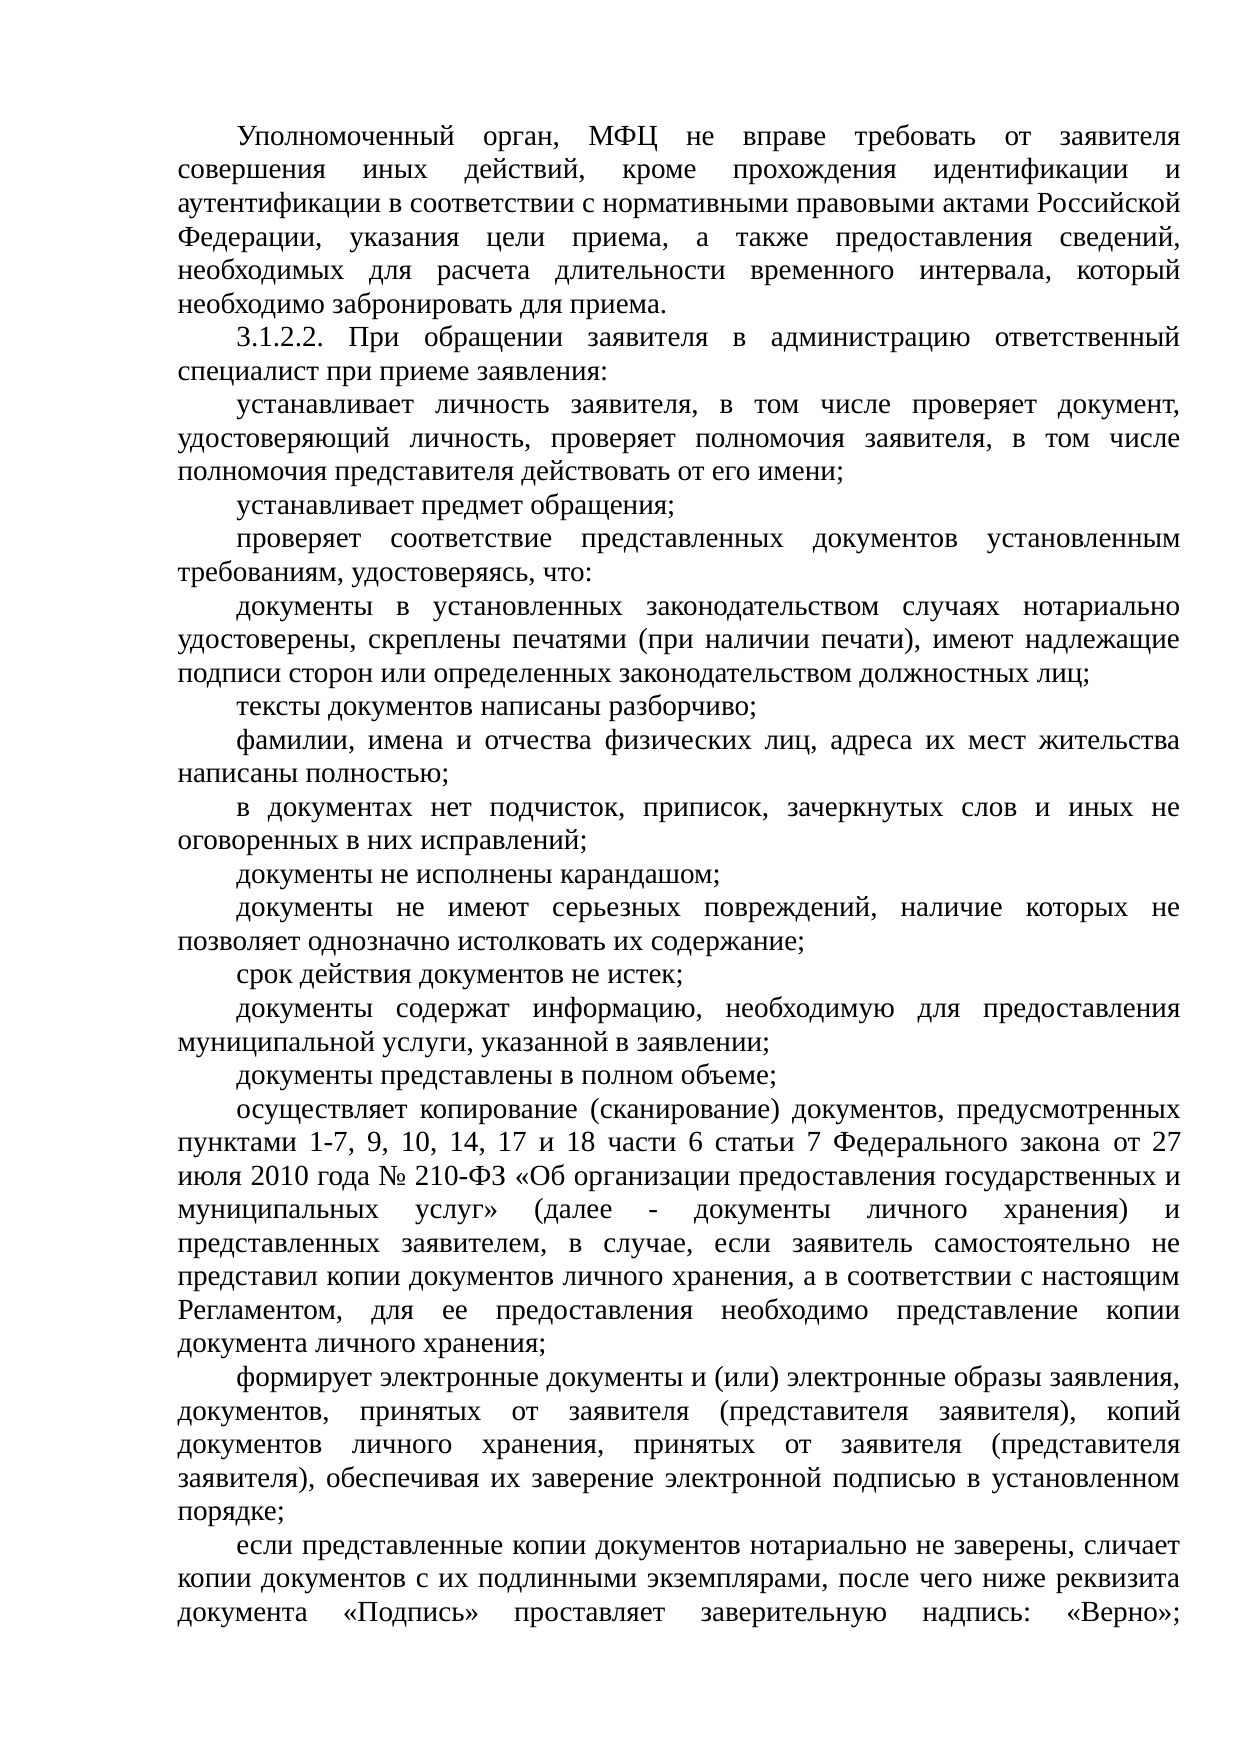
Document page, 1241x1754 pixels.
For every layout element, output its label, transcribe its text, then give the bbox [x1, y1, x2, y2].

text устанавливает личность заявителя, в том числе проверяет документ, удостоверяющий личность, проверяет полномочия заявителя, в том числе полномочия представителя действовать от его имени; [177, 386, 1181, 487]
text тексты документов написаны разборчиво; [177, 688, 1181, 722]
text устанавливает предмет обращения; [177, 487, 1181, 521]
text документы содержат информацию, необходимую для предоставления муниципальной услуги, указанной в заявлении; [177, 990, 1181, 1057]
text документы не исполнены карандашом; [177, 856, 1181, 889]
text Уполномоченный орган, МФЦ не вправе требовать от заявителя совершения иных действий, кроме прохождения идентификации и аутентификации в соответствии с нормативными правовыми актами Российской Федерации, указания цели приема, а также предоставления сведений, необходимых для расчета длительности временного интервала, который необходимо забронировать для приема. [177, 118, 1181, 319]
text фамилии, имена и отчества физических лиц, адреса их мест жительства написаны полностью; [177, 722, 1181, 789]
text формирует электронные документы и (или) электронные образы заявления, документов, принятых от заявителя (представителя заявителя), копий документов личного хранения, принятых от заявителя (представителя заявителя), обеспечивая их заверение электронной подписью в установленном порядке; [177, 1359, 1181, 1527]
text проверяет соответствие представленных документов установленным требованиям, удостоверяясь, что: [177, 521, 1181, 588]
text осуществляет копирование (сканирование) документов, предусмотренных пунктами 1-7, 9, 10, 14, 17 и 18 части 6 статьи 7 Федерального закона от 27 июля 2010 года № 210-ФЗ «Об организации предоставления государственных и муниципальных услуг» (далее - документы личного хранения) и представленных заявителем, в случае, если заявитель самостоятельно не представил копии документов личного хранения, а в соответствии с настоящим Регламентом, для ее предоставления необходимо представление копии документа личного хранения; [177, 1091, 1181, 1359]
text документы в установленных законодательством случаях нотариально удостоверены, скреплены печатями (при наличии печати), имеют надлежащие подписи сторон или определенных законодательством должностных лиц; [177, 588, 1181, 688]
text 3.1.2.2. При обращении заявителя в администрацию ответственный специалист при приеме заявления: [177, 319, 1181, 386]
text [177, 1527, 1181, 1627]
text срок действия документов не истек; [177, 957, 1181, 990]
text документы не имеют серьезных повреждений, наличие которых не позволяет однозначно истолковать их содержание; [177, 889, 1181, 957]
text документы представлены в полном объеме; [177, 1057, 1181, 1091]
text в документах нет подчисток, приписок, зачеркнутых слов и иных не оговоренных в них исправлений; [177, 789, 1181, 856]
